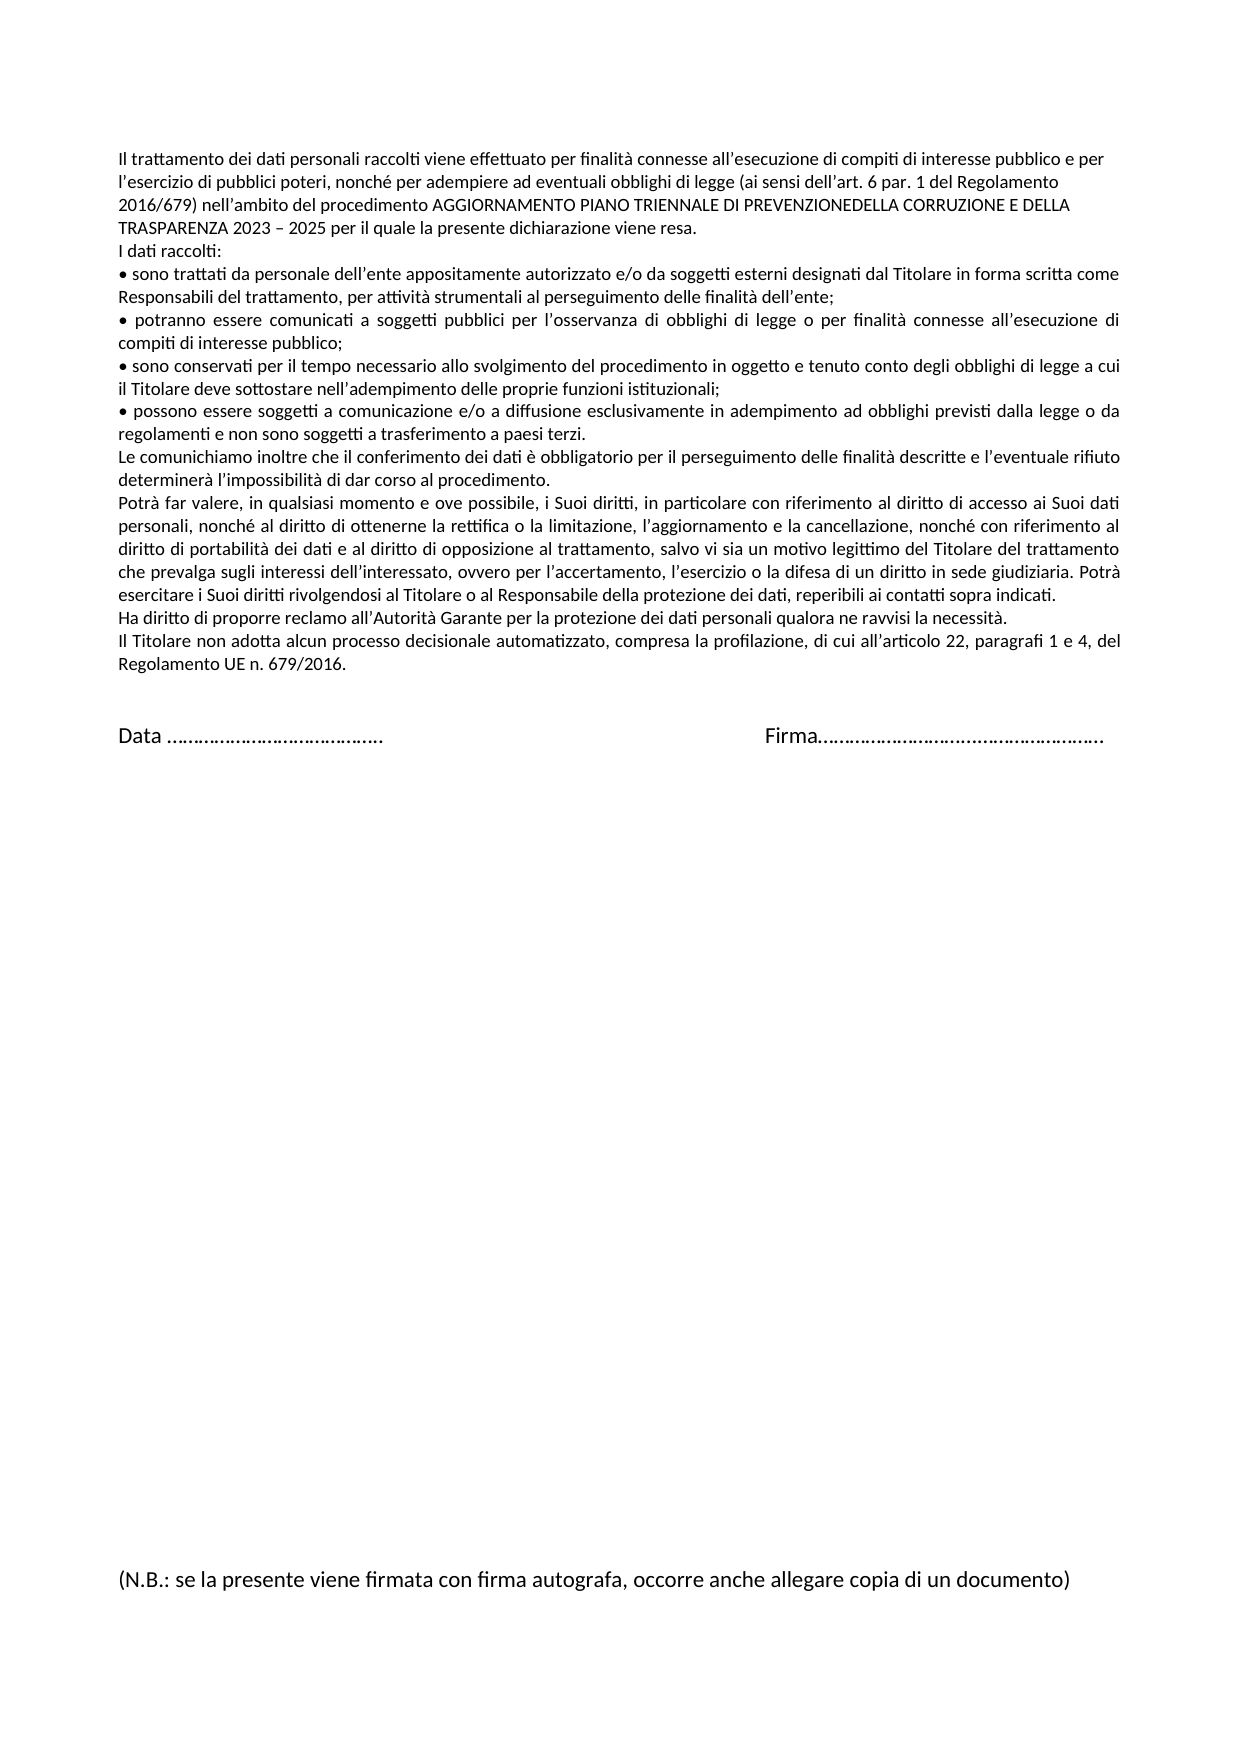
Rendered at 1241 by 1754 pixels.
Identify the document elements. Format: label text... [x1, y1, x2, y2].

text (N.B.: se la presente viene firmata con firma autografa, occorre anche allegare copia di un documento) [118, 1565, 1122, 1593]
text I dati raccolti: [118, 239, 1122, 262]
text Ha diritto di proporre reclamo all’Autorità Garante per la protezione dei dati personali qualora ne ravvisi la necessità. [118, 606, 1122, 629]
text • potranno essere comunicati a soggetti pubblici per l’osservanza di obblighi di legge o per finalità connesse all’esecuzione di compiti di interesse pubblico; [118, 308, 1122, 354]
text • sono conservati per il tempo necessario allo svolgimento del procedimento in oggetto e tenuto conto degli obblighi di legge a cui il Titolare deve sottostare nell’adempimento delle proprie funzioni istituzionali; [118, 354, 1122, 400]
text Il trattamento dei dati personali raccolti viene effettuato per finalità connesse all’esecuzione di compiti di interesse pubblico e per l’esercizio di pubblici poteri, nonché per adempiere ad eventuali obblighi di legge (ai sensi dell’art. 6 par. 1 del Regolamento 2016/679) nell’ambito del procedimento AGGIORNAMENTO PIANO TRIENNALE DI PREVENZIONEDELLA CORRUZIONE E DELLA TRASPARENZA 2023 – 2025 per il quale la presente dichiarazione viene resa. [118, 148, 1122, 239]
text • possono essere soggetti a comunicazione e/o a diffusione esclusivamente in adempimento ad obblighi previsti dalla legge o da regolamenti e non sono soggetti a trasferimento a paesi terzi. [118, 400, 1122, 446]
text Data ………………………………….. Firma………………………...…………………… [118, 722, 1122, 749]
text Le comunichiamo inoltre che il conferimento dei dati è obbligatorio per il perseguimento delle finalità descritte e l’eventuale rifiuto determinerà l’impossibilità di dar corso al procedimento. [118, 446, 1122, 491]
text Potrà far valere, in qualsiasi momento e ove possibile, i Suoi diritti, in particolare con riferimento al diritto di accesso ai Suoi dati personali, nonché al diritto di ottenerne la rettifica o la limitazione, l’aggiornamento e la cancellazione, nonché con riferimento al diritto di portabilità dei dati e al diritto di opposizione al trattamento, salvo vi sia un motivo legittimo del Titolare del trattamento che prevalga sugli interessi dell’interessato, ovvero per l’accertamento, l’esercizio o la difesa di un diritto in sede giudiziaria. Potrà esercitare i Suoi diritti rivolgendosi al Titolare o al Responsabile della protezione dei dati, reperibili ai contatti sopra indicati. [118, 491, 1122, 606]
text • sono trattati da personale dell’ente appositamente autorizzato e/o da soggetti esterni designati dal Titolare in forma scritta come Responsabili del trattamento, per attività strumentali al perseguimento delle finalità dell’ente; [118, 262, 1122, 308]
text Il Titolare non adotta alcun processo decisionale automatizzato, compresa la profilazione, di cui all’articolo 22, paragrafi 1 e 4, del Regolamento UE n. 679/2016. [118, 629, 1122, 675]
